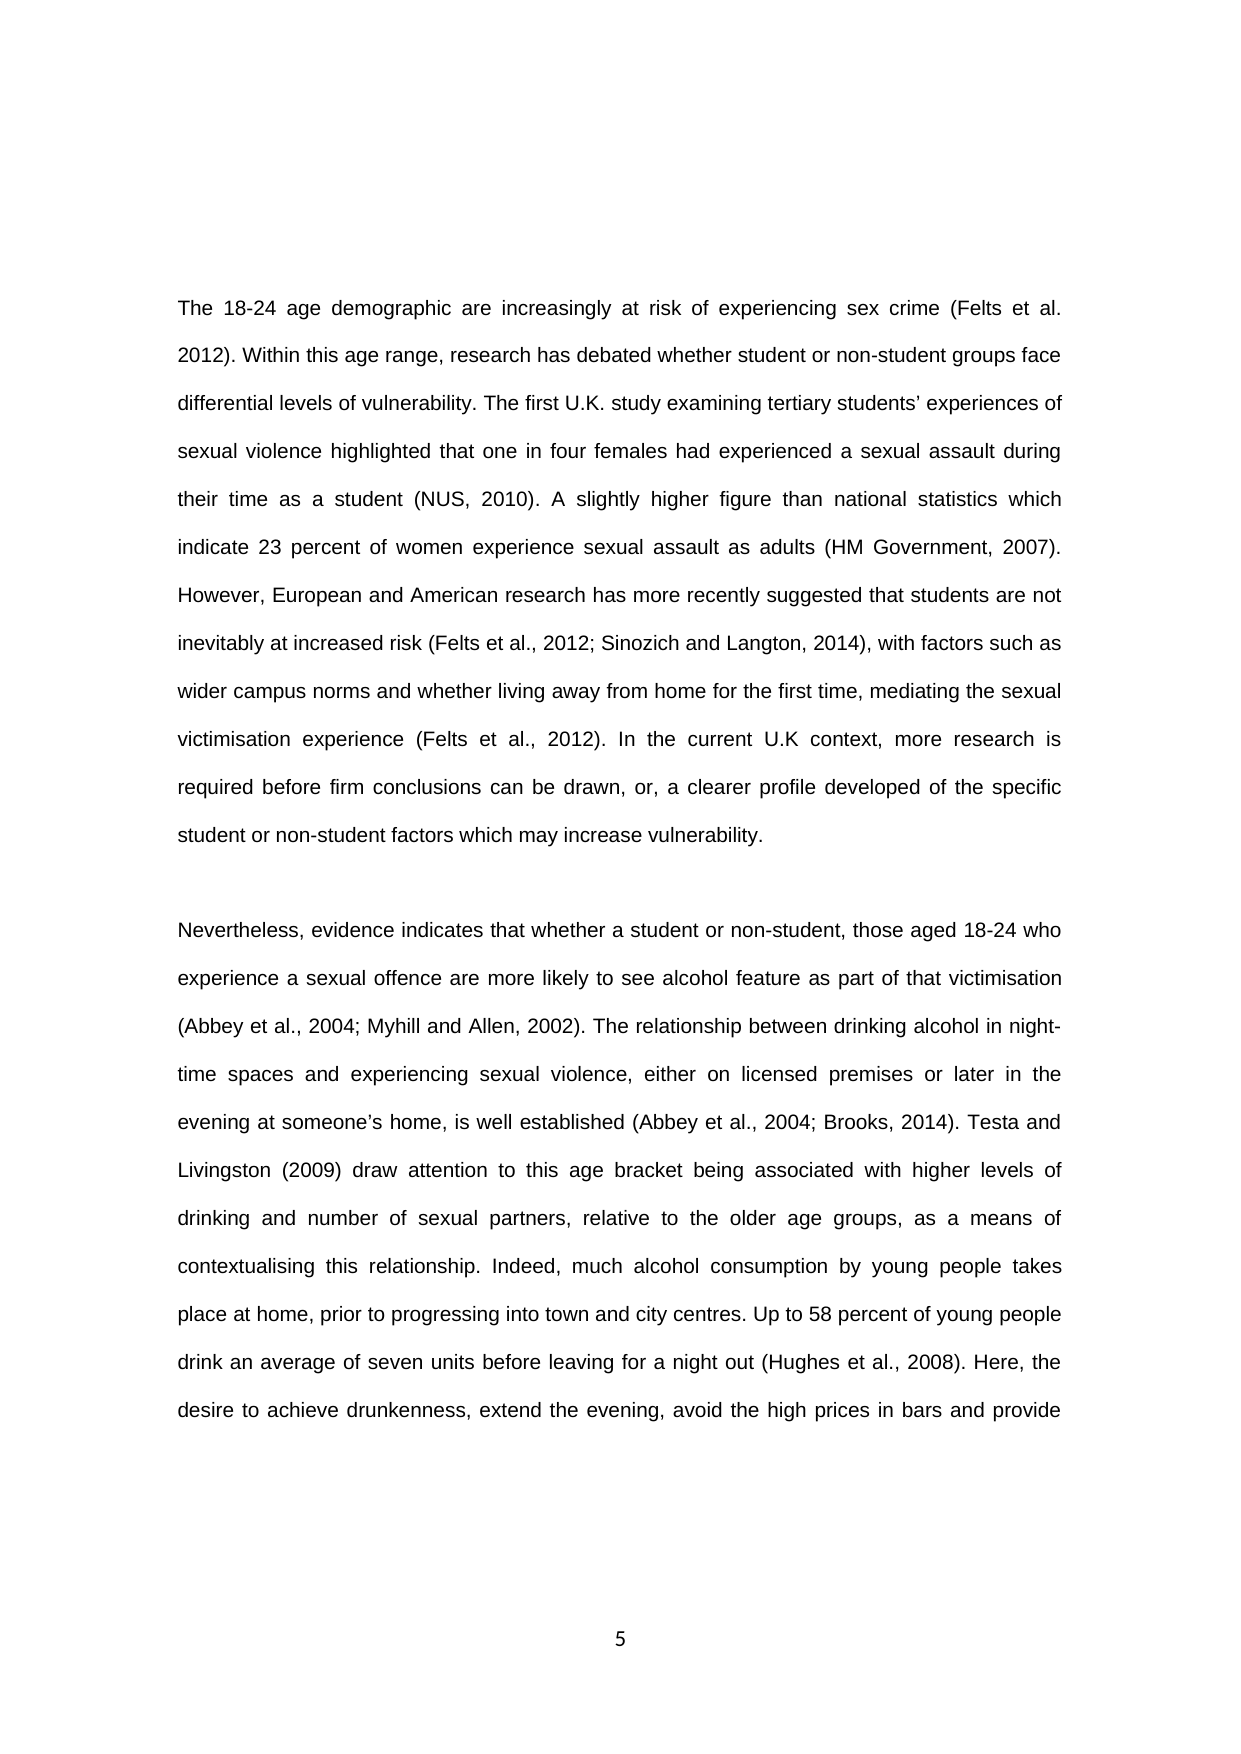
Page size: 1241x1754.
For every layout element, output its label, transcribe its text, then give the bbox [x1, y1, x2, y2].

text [177, 918, 1063, 1421]
text The 18-24 age demographic are increasingly at risk of experiencing sex crime (Felts et al. 2012). Within this age range, research has debated whether student or non-student groups face differential levels of vulnerability. The first U.K. study examining tertiary students’ experiences of sexual violence highlighted that one in four females had experienced a sexual assault during their time as a student (NUS, 2010). A slightly higher figure than national statistics which indicate 23 percent of women experience sexual assault as adults (HM Government, 2007). However, European and American research has more recently suggested that students are not inevitably at increased risk (Felts et al., 2012; Sinozich and Langton, 2014), with factors such as wider campus norms and whether living away from home for the first time, mediating the sexual victimisation experience (Felts et al., 2012). In the current U.K context, more research is required before firm conclusions can be drawn, or, a clearer profile developed of the specific student or non-student factors which may increase vulnerability. [177, 295, 1063, 846]
